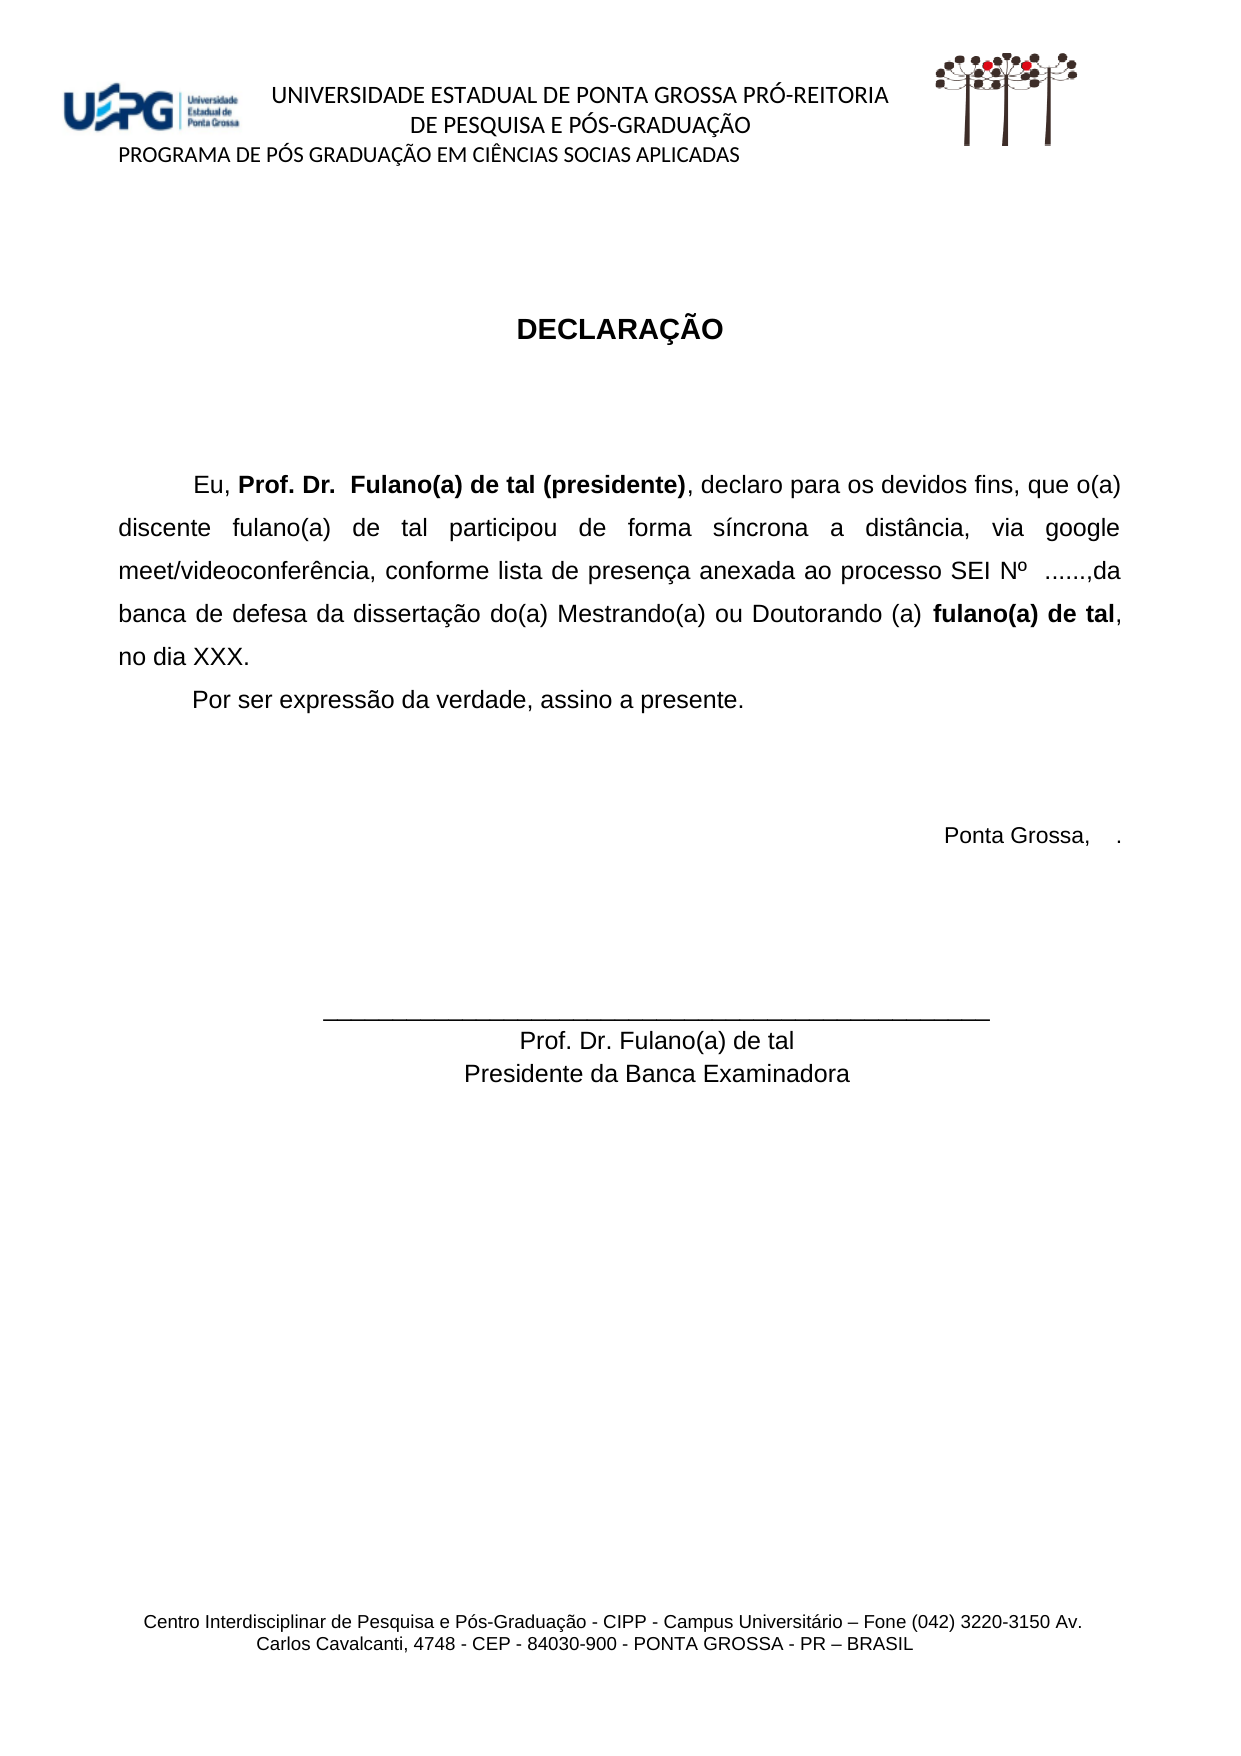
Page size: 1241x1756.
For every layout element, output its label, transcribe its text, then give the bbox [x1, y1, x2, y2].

text DECLARAÇÃO [118, 312, 1122, 345]
picture [935, 53, 1084, 158]
picture [58, 66, 251, 158]
picture [239, 149, 246, 158]
text ________________________________________________ [118, 993, 1122, 1022]
text Ponta Grossa, . [118, 822, 1122, 848]
text Por ser expressão da verdade, assino a presente. [118, 686, 1122, 714]
text Eu, Prof. Dr. Fulano(a) de tal (presidente), declaro para os devidos fins, que o(a) discente fulano(a) de tal participou de forma síncrona a distância, via google meet/videoconferência, conforme lista de presença anexada ao processo SEI Nº ......,da banca de defesa da dissertação do(a) Mestrando(a) ou Doutorando (a) fulano(a) de tal, no dia XXX. [118, 470, 1122, 671]
text Presidente da Banca Examinadora [118, 1059, 1122, 1088]
picture [145, 149, 154, 158]
text Prof. Dr. Fulano(a) de tal [118, 1026, 1122, 1055]
